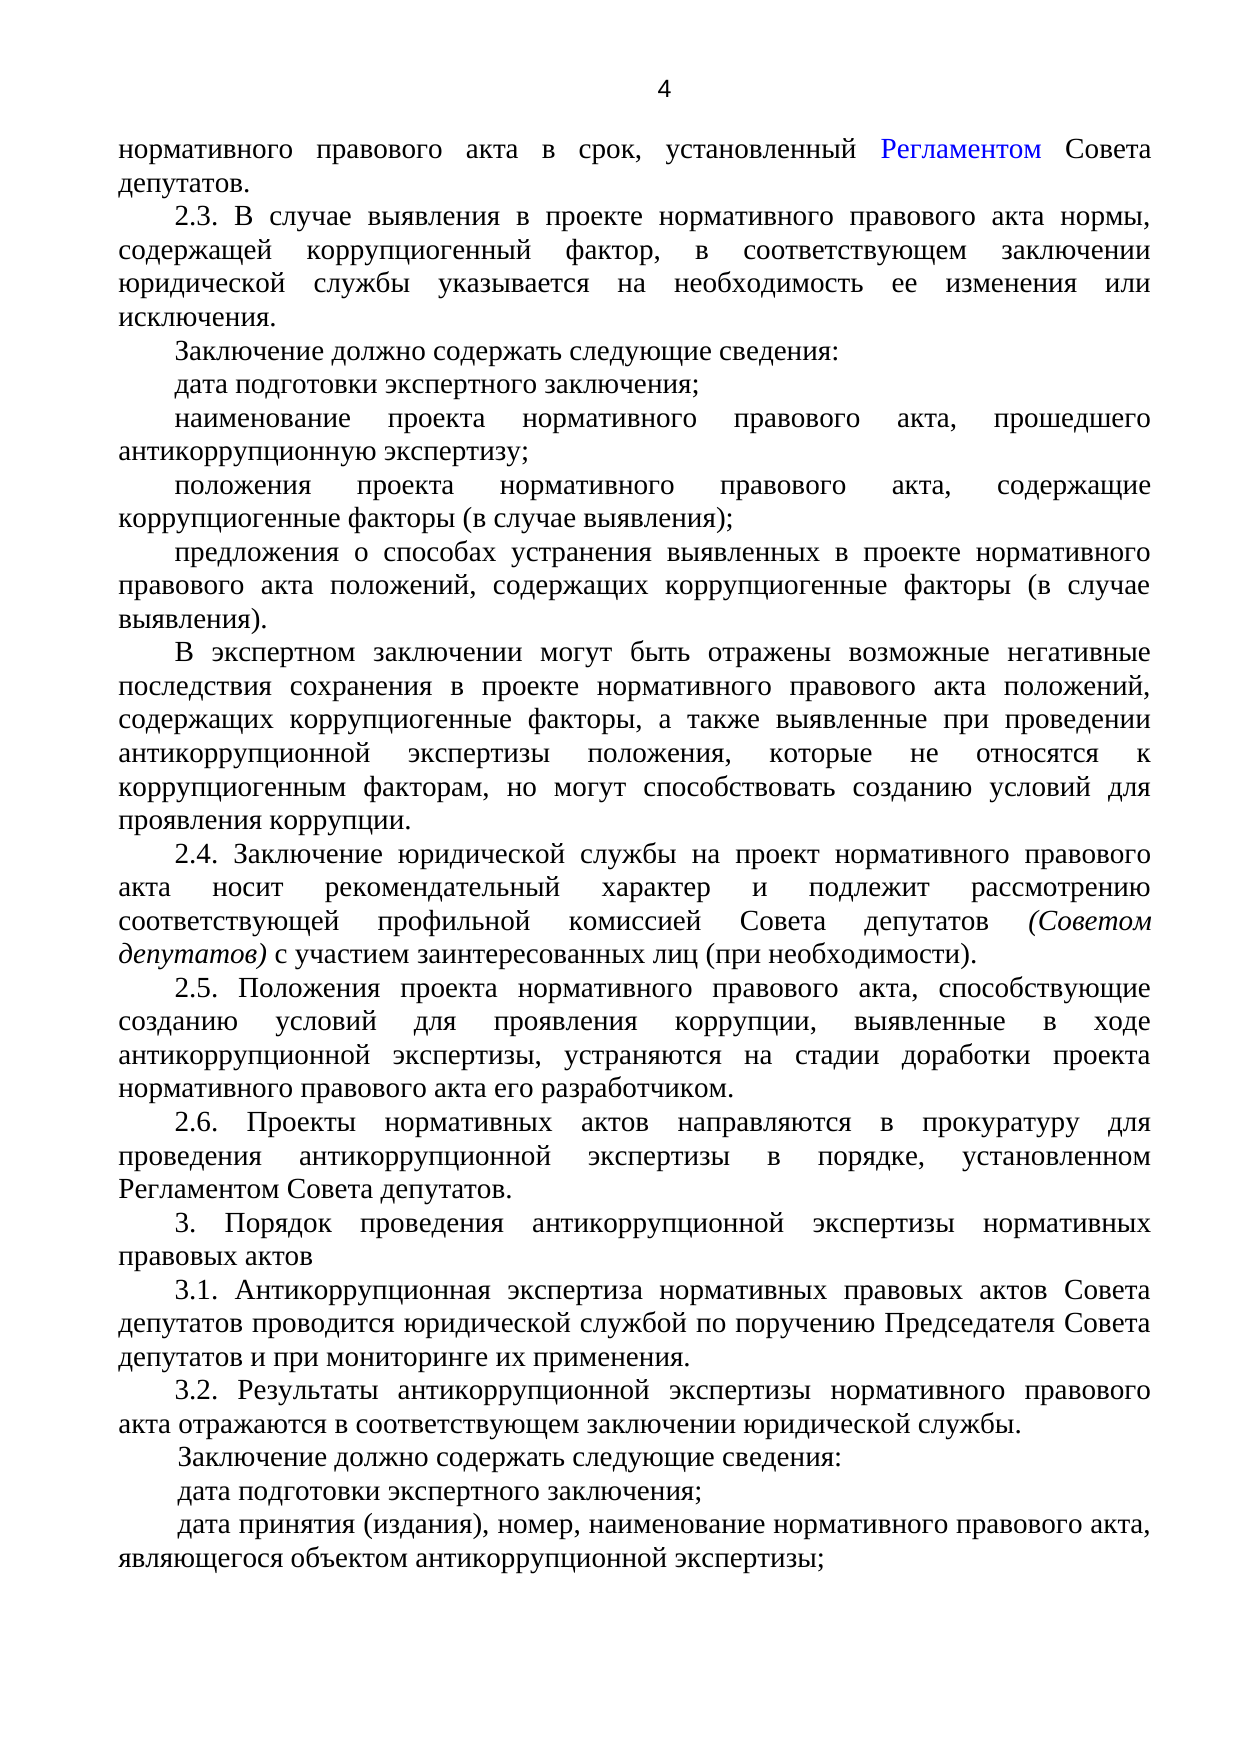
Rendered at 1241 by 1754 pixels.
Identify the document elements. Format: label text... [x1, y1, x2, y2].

text дата подготовки экспертного заключения; [118, 1473, 1152, 1507]
text 2.5. Положения проекта нормативного правового акта, способствующие созданию условий для проявления коррупции, выявленные в ходе антикоррупционной экспертизы, устраняются на стадии доработки проекта нормативного правового акта его разработчиком. [118, 970, 1152, 1104]
text 3.1. Антикоррупционная экспертиза нормативных правовых актов Совета депутатов проводится юридической службой по поручению Председателя Совета депутатов и при мониторинге их применения. [118, 1272, 1152, 1372]
text предложения о способах устранения выявленных в проекте нормативного правового акта положений, содержащих коррупциогенные факторы (в случае выявления). [118, 534, 1152, 634]
text Заключение должно содержать следующие сведения: [118, 1439, 1152, 1473]
text наименование проекта нормативного правового акта, прошедшего антикоррупционную экспертизу; [118, 400, 1152, 467]
text дата принятия (издания), номер, наименование нормативного правового акта, являющегося объектом антикоррупционной экспертизы; [118, 1507, 1152, 1574]
text 2.3. В случае выявления в проекте нормативного правового акта нормы, содержащей коррупциогенный фактор, в соответствующем заключении юридической службы указывается на необходимость ее изменения или исключения. [118, 198, 1152, 333]
text Заключение должно содержать следующие сведения: [118, 333, 1152, 366]
text 2.4. Заключение юридической службы на проект нормативного правового акта носит рекомендательный характер и подлежит рассмотрению соответствующей профильной комиссией Совета депутатов (Советом депутатов) с участием заинтересованных лиц (при необходимости). [118, 836, 1152, 970]
text 3.2. Результаты антикоррупционной экспертизы нормативного правового акта отражаются в соответствующем заключении юридической службы. [118, 1372, 1152, 1439]
text положения проекта нормативного правового акта, содержащие коррупциогенные факторы (в случае выявления); [118, 467, 1152, 534]
text 2.6. Проекты нормативных актов направляются в прокуратуру для проведения антикоррупционной экспертизы в порядке, установленном Регламентом Совета депутатов. [118, 1104, 1152, 1205]
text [118, 131, 1152, 198]
text дата подготовки экспертного заключения; [118, 366, 1152, 400]
text В экспертном заключении могут быть отражены возможные негативные последствия сохранения в проекте нормативного правового акта положений, содержащих коррупциогенные факторы, а также выявленные при проведении антикоррупционной экспертизы положения, которые не относятся к коррупциогенным факторам, но могут способствовать созданию условий для проявления коррупции. [118, 634, 1152, 836]
text 3. Порядок проведения антикоррупционной экспертизы нормативных правовых актов [118, 1205, 1152, 1272]
